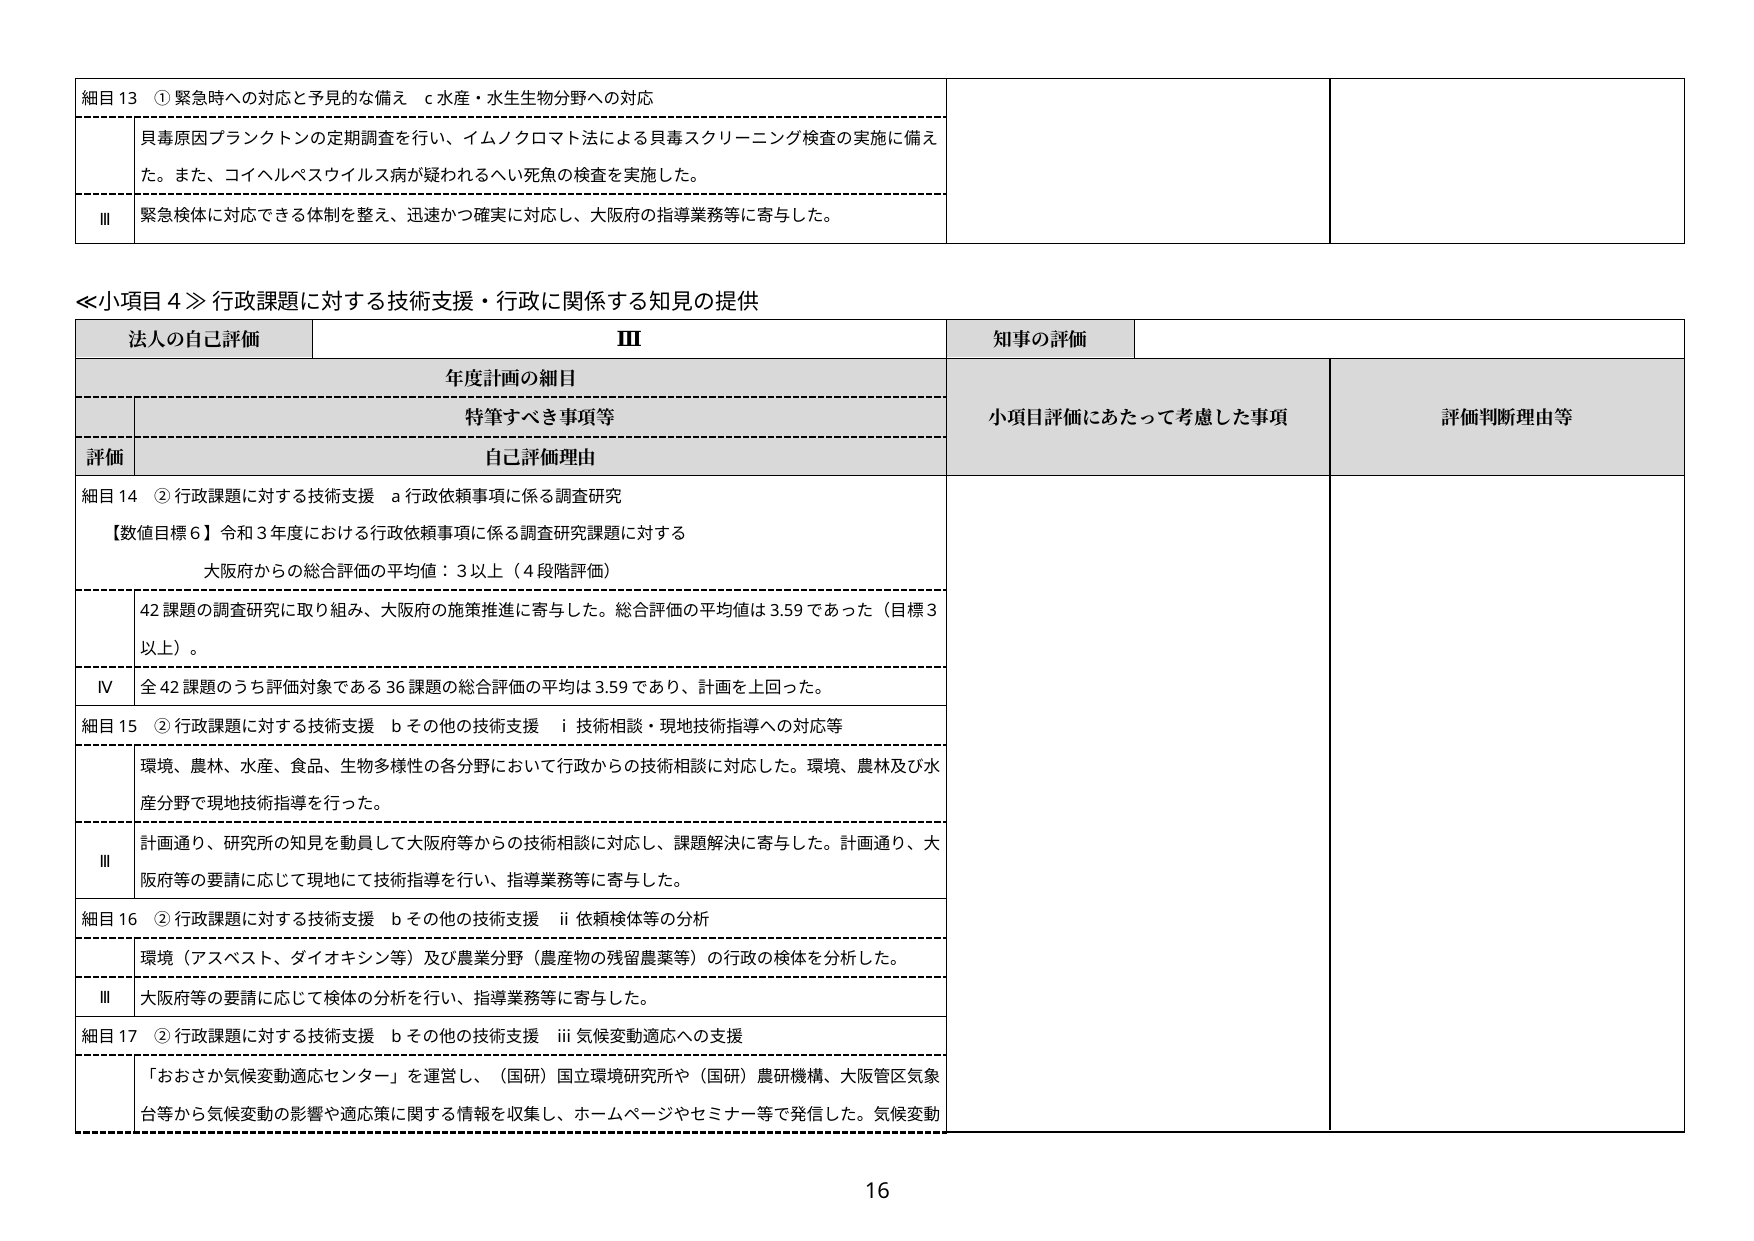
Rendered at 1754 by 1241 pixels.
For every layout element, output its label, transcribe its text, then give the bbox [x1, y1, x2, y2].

table_cell [76, 116, 134, 193]
text ≪小項目４≫ 行政課題に対する技術支援・行政に関係する知見の提供 [75, 281, 1679, 319]
table_cell [76, 937, 134, 976]
table_cell [76, 744, 134, 821]
table_cell [76, 589, 134, 666]
table_cell 計画通り、研究所の知見を動員して大阪府等からの技術相談に対応し、課題解決に寄与した。計画通り、大阪府等の要請に応じて現地にて技術指導を行い、指導業務等に寄与した。 [135, 821, 946, 898]
table_cell 緊急検体に対応できる体制を整え、迅速かつ確実に対応し、大阪府の指導業務等に寄与した。 [135, 193, 946, 243]
table_header Ⅲ [313, 320, 946, 357]
table_cell 細目16 ② 行政課題に対する技術支援 b その他の技術支援 ⅱ 依頼検体等の分析 [76, 899, 946, 937]
table_cell 自己評価理由 [135, 436, 946, 475]
table_cell 細目14 ② 行政課題に対する技術支援 a 行政依頼事項に係る調査研究 【数値目標６】令和３年度における行政依頼事項に係る調査研究課題に対する 大阪府からの総合評価の平均値：３以上（４段階評価） [76, 476, 946, 589]
table_header 法人の自己評価 [76, 320, 312, 357]
table_cell 全42課題のうち評価対象である36課題の総合評価の平均は3.59であり、計画を上回った。 [135, 666, 946, 705]
table_cell 環境（アスベスト、ダイオキシン等）及び農業分野（農産物の残留農薬等）の行政の検体を分析した。 [135, 937, 946, 976]
table_cell [1330, 476, 1684, 1131]
table_header 知事の評価 [947, 320, 1134, 357]
table_cell 評価 [76, 436, 134, 475]
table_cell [135, 1054, 946, 1131]
table_cell 細目13 ① 緊急時への対応と予見的な備え c 水産・水生生物分野への対応 [76, 79, 946, 116]
table_cell Ⅳ [76, 666, 134, 705]
table_cell Ⅲ [76, 821, 134, 898]
table_cell 42課題の調査研究に取り組み、大阪府の施策推進に寄与した。総合評価の平均値は3.59であった（目標３以上）。 [135, 589, 946, 666]
table_cell [76, 1054, 134, 1131]
table_cell [947, 476, 1330, 1131]
table_cell 細目17 ② 行政課題に対する技術支援 b その他の技術支援 ⅲ 気候変動適応への支援 [76, 1017, 946, 1054]
table_cell 大阪府等の要請に応じて検体の分析を行い、指導業務等に寄与した。 [135, 976, 946, 1016]
table_cell 環境、農林、水産、食品、生物多様性の各分野において行政からの技術相談に対応した。環境、農林及び水産分野で現地技術指導を行った。 [135, 744, 946, 821]
table_cell Ⅲ [76, 193, 134, 243]
table_cell 評価判断理由等 [1331, 359, 1684, 475]
table_cell [76, 396, 134, 436]
table_cell 年度計画の細目 [76, 359, 946, 396]
table_cell 細目15 ② 行政課題に対する技術支援 b その他の技術支援 ⅰ 技術相談・現地技術指導への対応等 [76, 706, 946, 744]
table_cell 特筆すべき事項等 [135, 396, 946, 436]
table_cell Ⅲ [76, 976, 134, 1016]
table_cell 貝毒原因プランクトンの定期調査を行い、イムノクロマト法による貝毒スクリーニング検査の実施に備えた。また、コイヘルペスウイルス病が疑われるへい死魚の検査を実施した。 [135, 116, 946, 193]
table_header [1135, 320, 1684, 357]
table_cell 小項目評価にあたって考慮した事項 [947, 359, 1329, 475]
